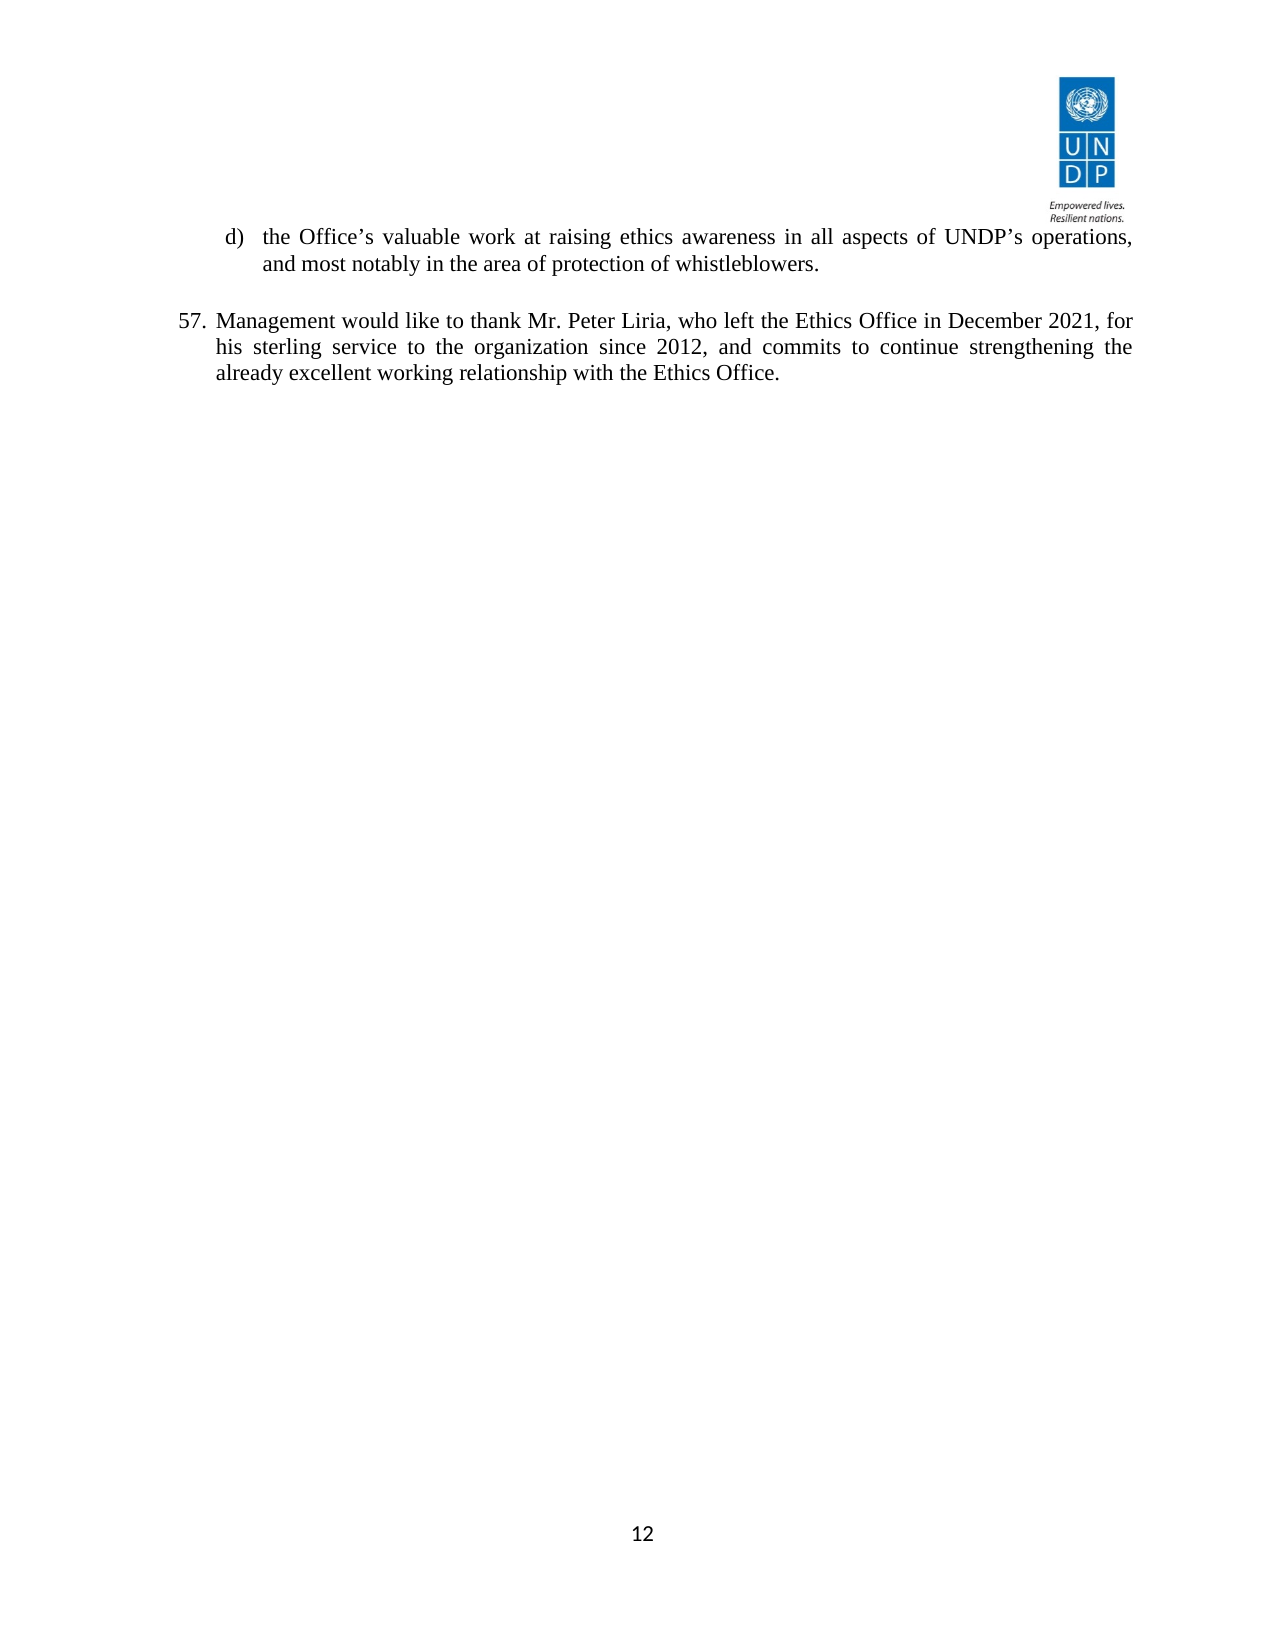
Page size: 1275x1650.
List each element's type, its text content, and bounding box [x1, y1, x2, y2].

list the Office’s valuable work at raising ethics awareness in all aspects of UNDP’s operations, and most notably in the area of protection of whistleblowers. [225, 223, 1134, 276]
picture [1045, 75, 1125, 224]
list Management would like to thank Mr. Peter Liria, who left the Ethics Office in December 2021, for his sterling service to the organization since 2012, and commits to continue strengthening the already excellent working relationship with the Ethics Office. [178, 307, 1134, 386]
